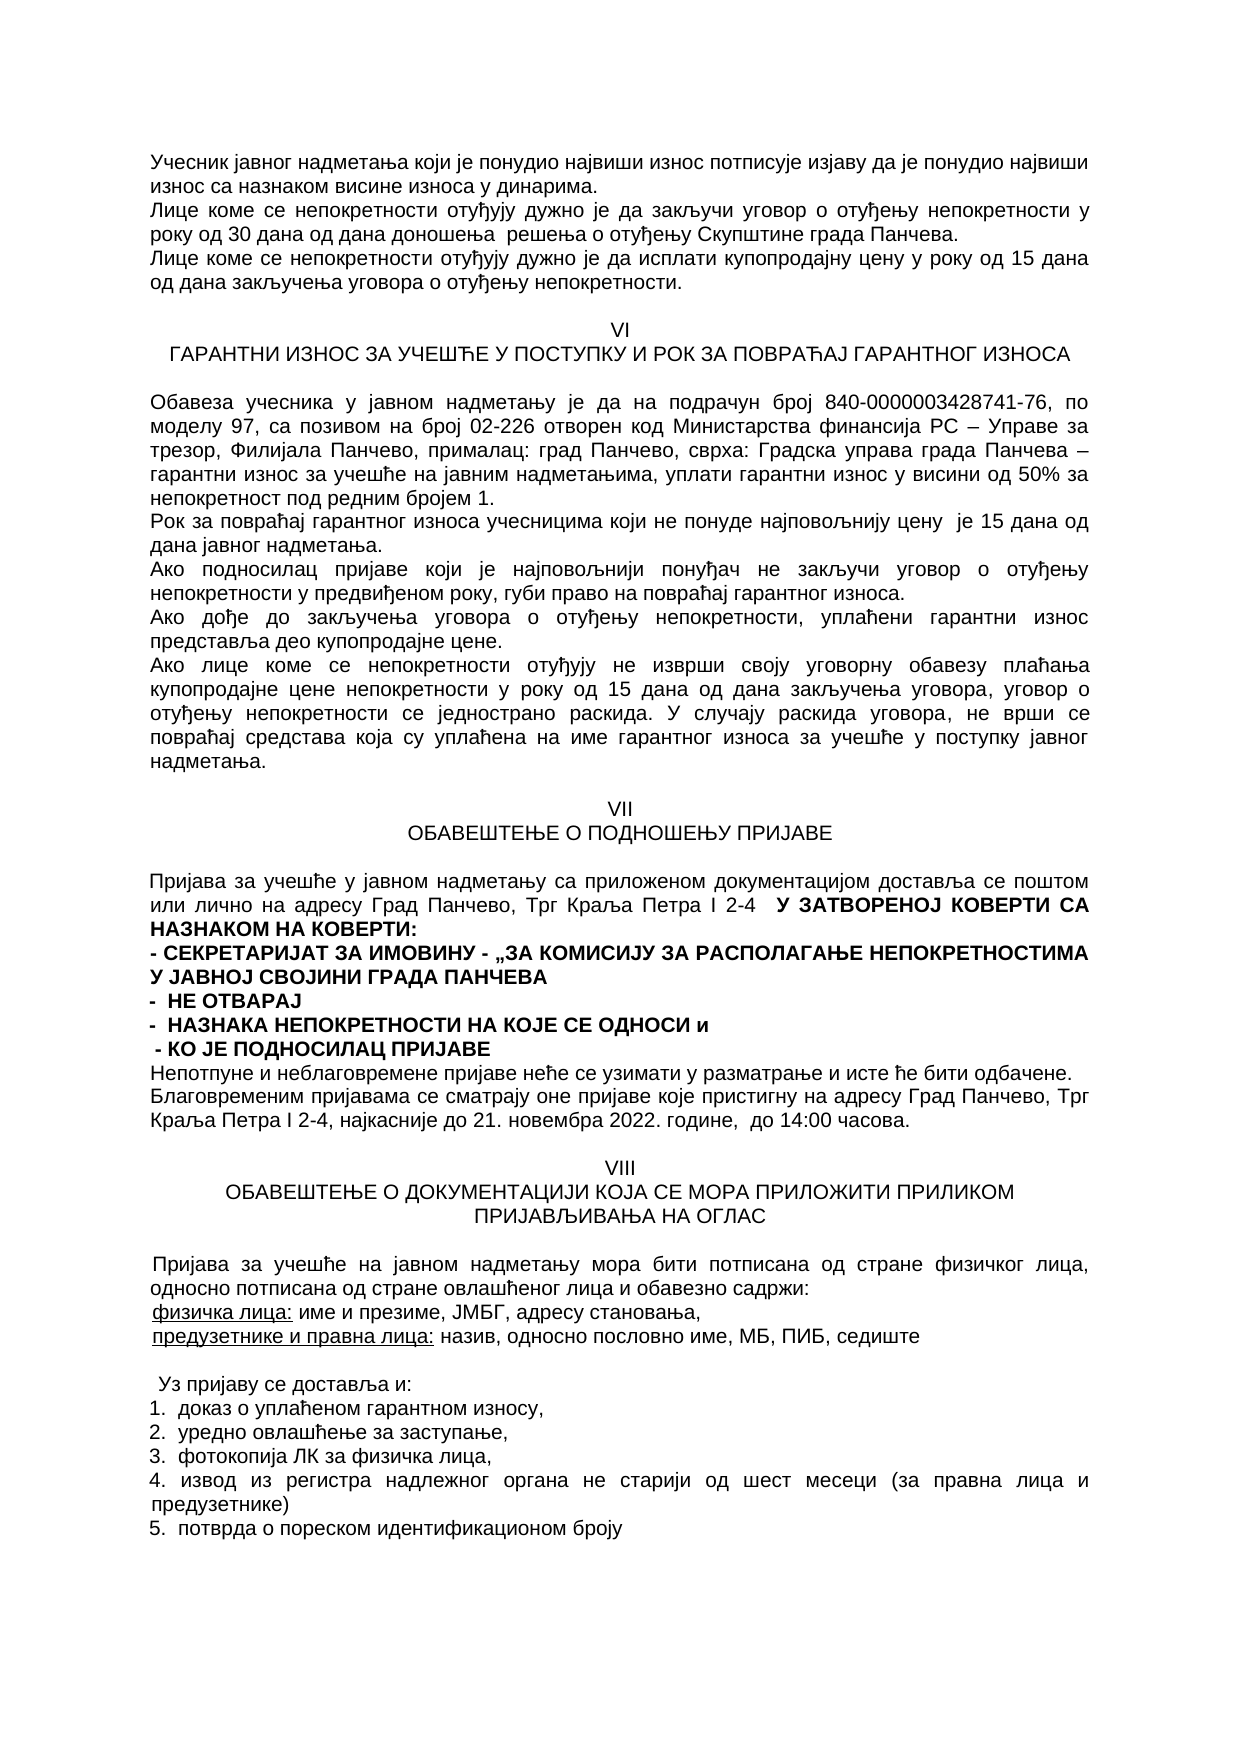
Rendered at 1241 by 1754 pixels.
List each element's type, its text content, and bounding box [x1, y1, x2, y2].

text Учесник јавног надметања који је понудио највиши износ потписује изјаву да је понудио највиши износ са назнаком висине износа у динарима. [150, 150, 1090, 198]
text VI [150, 318, 1090, 342]
text 5. потврда о пореском идентификационом броју [149, 1516, 1090, 1539]
text Пријава за учешће на јавном надметању мора бити потписана од стране физичког лица, односно потписана од стране овлашћеног лица и обавезно садржи: [150, 1252, 1090, 1300]
text - НАЗНАКА НЕПОКРЕТНОСТИ НА КОЈЕ СЕ ОДНОСИ и [149, 1012, 1090, 1036]
text Лице коме се непокретности отуђују дужно је да исплати купопродајну цену у року од 15 дана од дана закључења уговора о отуђењу непокретности. [150, 246, 1090, 294]
text Рок за повраћај гарантног износа учесницима који не понуде најповољнију цену је 15 дана од дана јавног надметања. [150, 509, 1090, 557]
text Ако лице коме се непокретности отуђују не изврши своју уговорну обавезу плаћања купопродајне цене непокретности у року од 15 дана од дана закључења уговора, уговор о отуђењу непокретности се једнострано раскида. У случају раскида уговора, не врши се повраћај средстава која су уплаћена на име гарантног износа за учешће у поступку јавног надметања. [150, 653, 1090, 773]
text Уз пријаву се доставља и: [150, 1372, 1090, 1396]
text Ако подносилац пријаве који је најповољнији понуђач не закључи уговор о отуђењу непокретности у предвиђеном року, губи право на повраћај гарантног износа. [150, 557, 1090, 605]
text физичка лица: име и презиме, ЈМБГ, адресу становања, [150, 1300, 1090, 1324]
text Ако дође до закључења уговора о отуђењу непокретности, уплаћени гарантни износ представља део купопродајне цене. [150, 605, 1090, 653]
text ОБАВЕШТЕЊЕ О ДОКУМЕНТАЦИЈИ КОЈА СЕ МОРА ПРИЛОЖИТИ ПРИЛИКОМ ПРИЈАВЉИВАЊА НА ОГЛАС [150, 1180, 1090, 1228]
text Благовременим пријавама се сматрају оне пријаве које пристигну на адресу Град Панчево, Трг Краља Петра I 2-4, најкасније до 21. новембра 2022. године, до 14:00 часова. [150, 1084, 1090, 1132]
text Пријава за учешће у јавном надметању са приложеном документацијом доставља се поштом или лично на адресу Град Панчево, Трг Краља Петра I 2-4 У ЗАТВОРЕНОЈ КОВЕРТИ СА НАЗНАКОМ НА КОВЕРТИ: [149, 869, 1090, 941]
text 3. фотокопија ЛК за физичка лица, [149, 1444, 1090, 1468]
text - КО ЈЕ ПОДНОСИЛАЦ ПРИЈАВЕ [149, 1036, 1090, 1060]
text Непотпуне и неблаговремене пријаве неће се узимати у разматрање и исте ће бити одбачене. [150, 1060, 1090, 1084]
text 1. доказ о уплаћеном гарантном износу, [149, 1396, 1090, 1420]
text - НЕ ОТВАРАЈ [149, 988, 1090, 1012]
text ГАРАНТНИ ИЗНОС ЗА УЧЕШЋЕ У ПОСТУПКУ И РОК ЗА ПОВРАЋАЈ ГАРАНТНОГ ИЗНОСА [150, 342, 1090, 366]
text Лице коме се непокретности отуђују дужно је да закључи уговор о отуђењу непокретности у року од 30 дана од дана доношења решења о отуђењу Скупштине града Панчева. [150, 198, 1090, 246]
text - СЕКРЕТАРИЈАТ ЗА ИМОВИНУ - „ЗА КОМИСИЈУ ЗА РАСПОЛАГАЊЕ НЕПОКРЕТНОСТИМА У ЈАВНОЈ СВОЈИНИ ГРАДА ПАНЧЕВА [150, 941, 1090, 988]
text предузетнике и правна лица: назив, односно пословно име, МБ, ПИБ, седиште [150, 1324, 1090, 1348]
text ОБАВЕШТЕЊЕ О ПОДНОШЕЊУ ПРИЈАВЕ [150, 821, 1090, 845]
text VII [150, 797, 1090, 821]
text Обавеза учесника у јавном надметању је да на подрачун број 840-0000003428741-76, по моделу 97, са позивом на број 02-226 отворен код Министарства финансија РС – Управе за трезор, Филијала Панчево, прималац: град Панчево, сврха: Градска управа града Панчева – гарантни износ за учешће на јавним надметањима, уплати гарантни износ у висини од 50% за непокретност под редним бројем 1. [150, 389, 1090, 509]
text 2. уредно овлашћење за заступање, [149, 1420, 1090, 1444]
text 4. извод из регистра надлежног органа не старији од шест месеци (за правна лица и предузетнике) [149, 1468, 1090, 1516]
text VIII [150, 1156, 1090, 1180]
